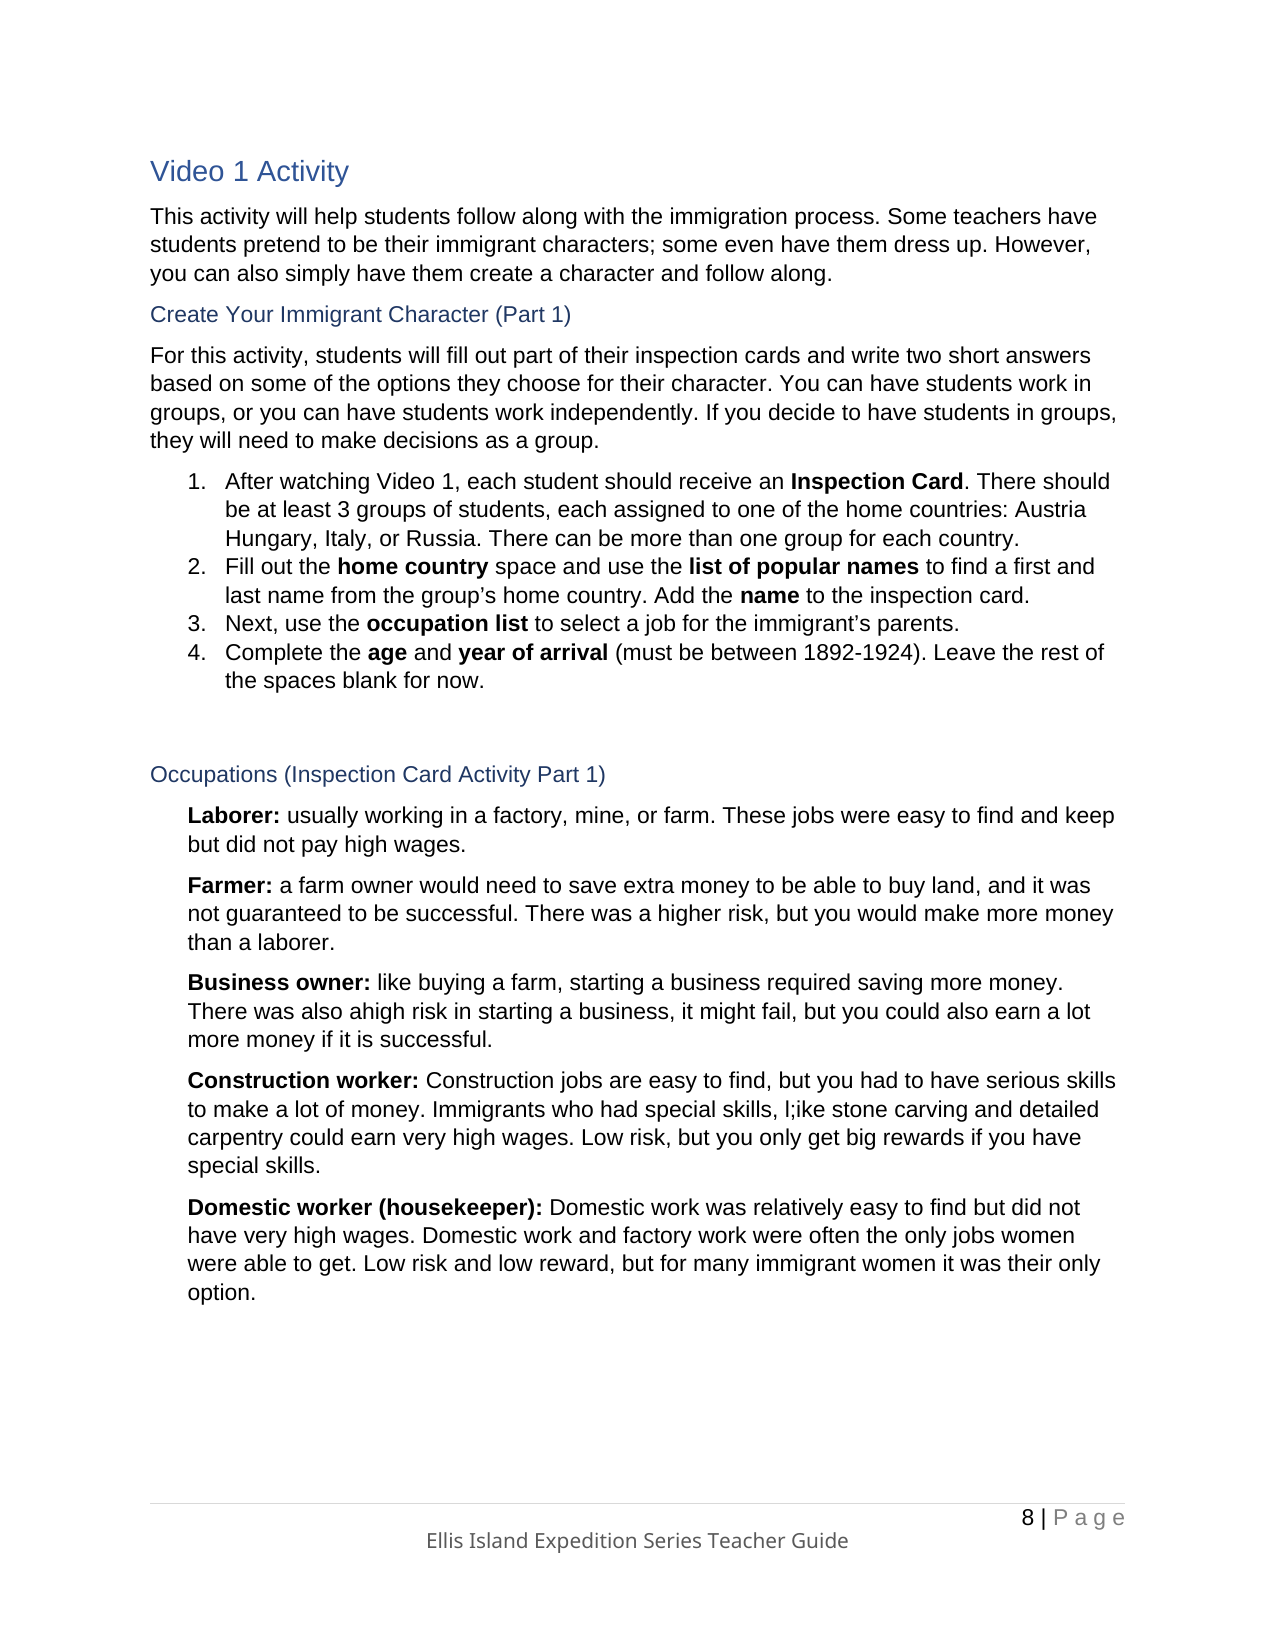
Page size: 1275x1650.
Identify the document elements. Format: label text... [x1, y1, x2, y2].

list Next, use the occupation list to select a job for the immigrant’s parents. [187, 610, 1125, 636]
text Farmer: a farm owner would need to save extra money to be able to buy land, and it was not guaranteed to be successful. There was a higher risk, but you would make more money than a laborer. [187, 872, 1125, 955]
text Laborer: usually working in a factory, mine, or farm. These jobs were easy to find and keep but did not pay high wages. [187, 802, 1125, 857]
list Fill out the home country space and use the list of popular names to find a first and last name from the group’s home country. Add the name to the inspection card. [187, 553, 1125, 608]
subtitle Create Your Immigrant Character (Part 1) [150, 301, 1125, 327]
subtitle Occupations (Inspection Card Activity Part 1) [150, 761, 1125, 788]
text Construction worker: Construction jobs are easy to find, but you had to have serious skills to make a lot of money. Immigrants who had special skills, l;ike stone carving and detailed carpentry could earn very high wages. Low risk, but you only get big rewards if you have special skills. [187, 1067, 1125, 1179]
text For this activity, students will fill out part of their inspection cards and write two short answers based on some of the options they choose for their character. You can have students work in groups, or you can have students work independently. If you decide to have students in groups, they will need to make decisions as a group. [150, 342, 1125, 453]
text This activity will help students follow along with the immigration process. Some teachers have students pretend to be their immigrant characters; some even have them dress up. However, you can also simply have them create a character and follow along. [150, 203, 1125, 286]
list Complete the age and year of arrival (must be between 1892-1924). Leave the rest of the spaces blank for now. [187, 638, 1125, 693]
text Business owner: like buying a farm, starting a business required saving more money. There was also ahigh risk in starting a business, it might fail, but you could also earn a lot more money if it is successful. [187, 969, 1125, 1053]
list After watching Video 1, each student should receive an Inspection Card. There should be at least 3 groups of students, each assigned to one of the home countries: Austria Hungary, Italy, or Russia. There can be more than one group for each country. [187, 468, 1125, 551]
subtitle Video 1 Activity [150, 154, 1125, 188]
text Domestic worker (housekeeper): Domestic work was relatively easy to find but did not have very high wages. Domestic work and factory work were often the only jobs women were able to get. Low risk and low reward, but for many immigrant women it was their only option. [187, 1193, 1125, 1305]
